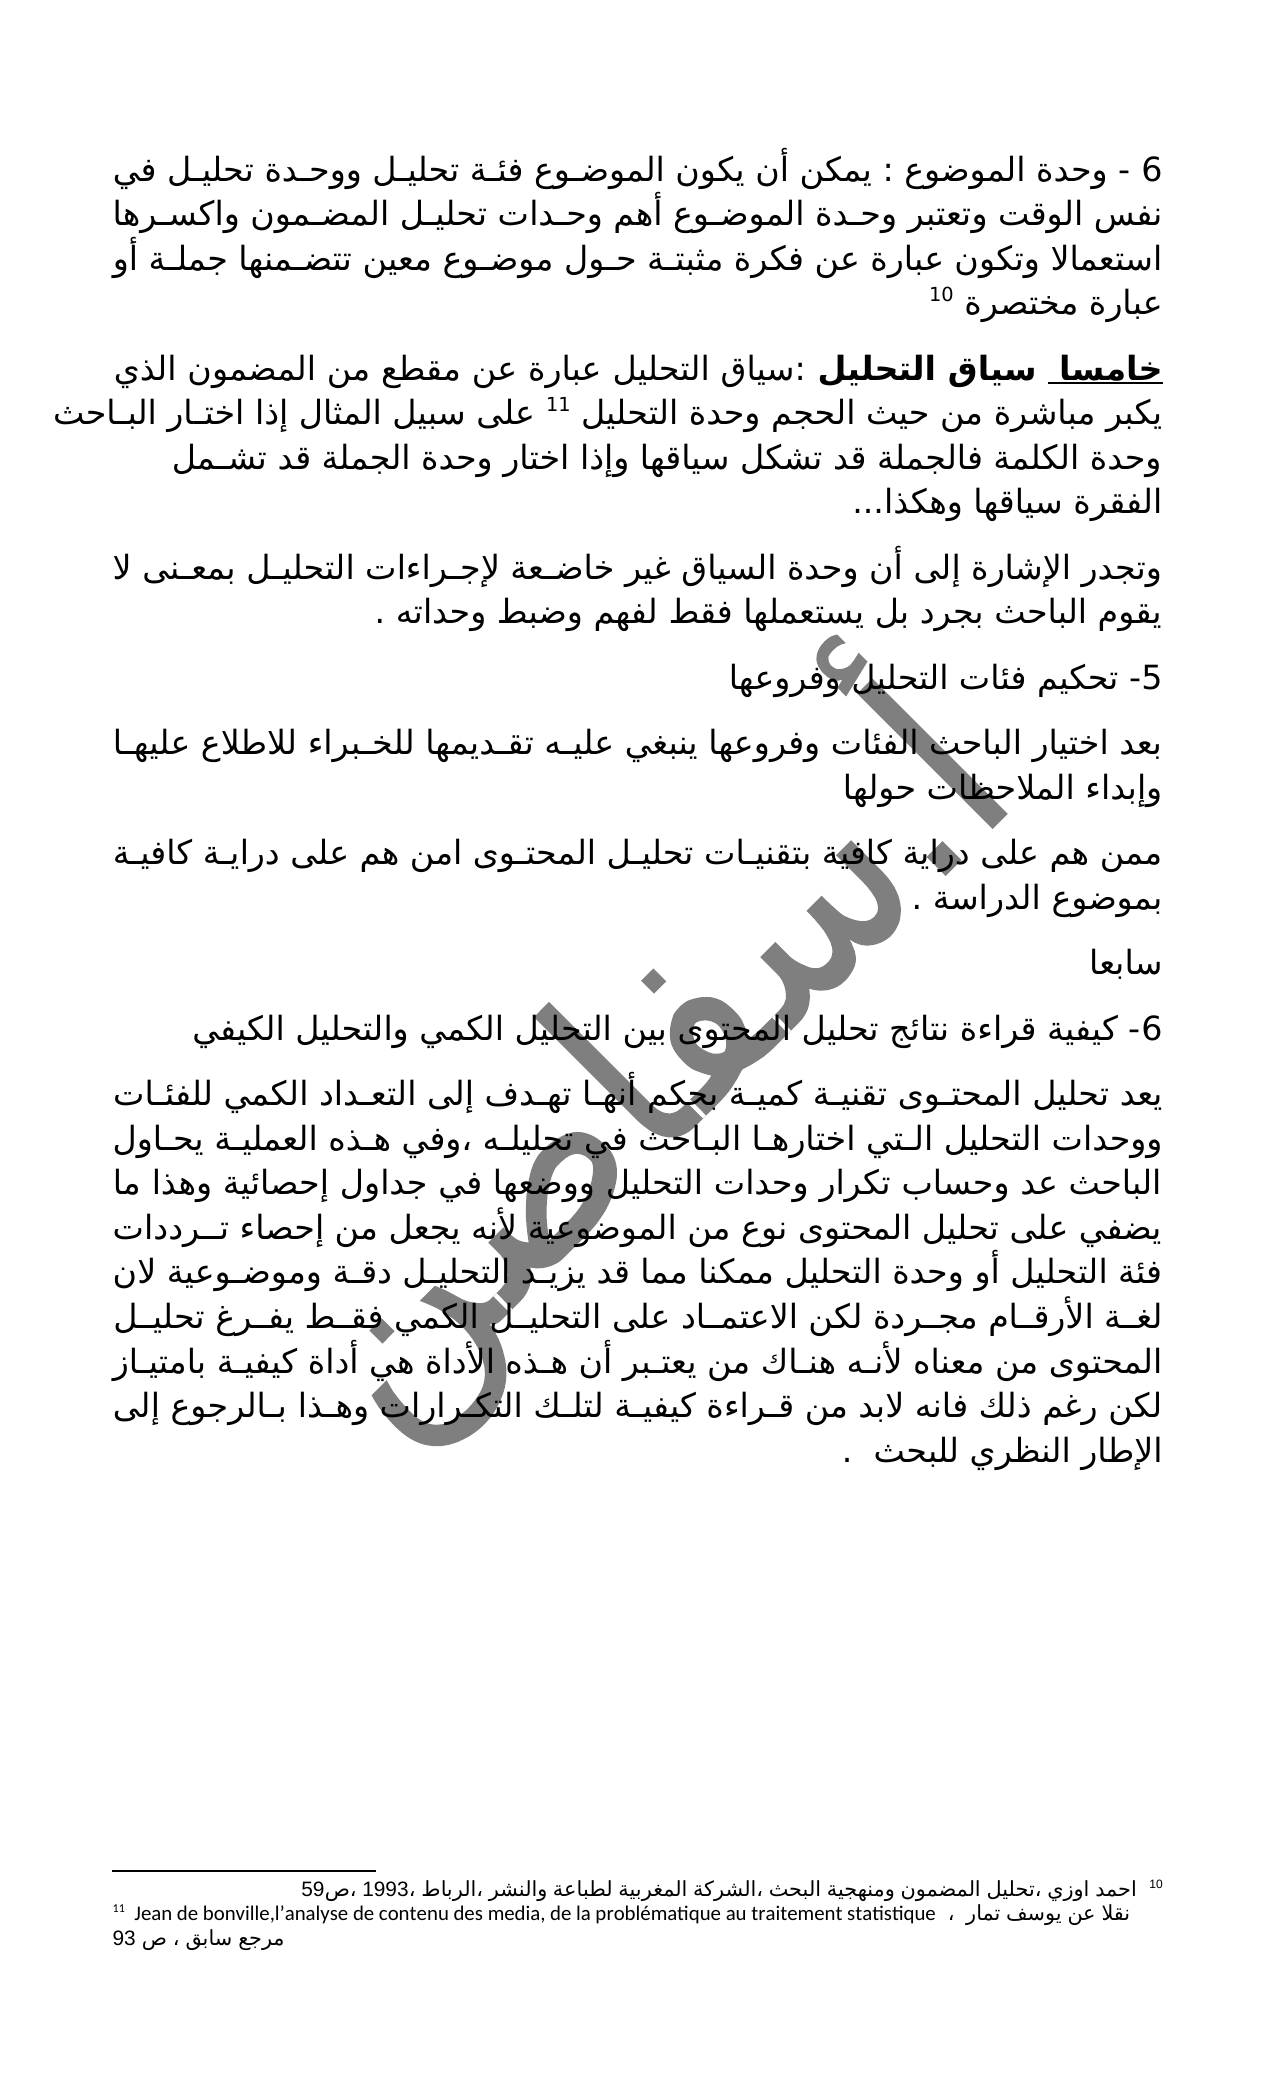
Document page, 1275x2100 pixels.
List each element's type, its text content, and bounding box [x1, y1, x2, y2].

text 6 - وحدة الموضوع : يمكن أن يكون الموضوع فئة تحليل ووحدة تحليل في نفس الوقت وتعتبر وحدة الموضوع أهم وحدات تحليل المضمون واكسرها استعمالا وتكون عبارة عن فكرة مثبتة حول موضوع معين تتضمنها جملة أو عبارة مختصرة [112, 150, 1162, 323]
text 6- كيفية قراءة نتائج تحليل المحتوى بين التحليل الكمي والتحليل الكيفي [112, 1009, 1162, 1048]
text يعد تحليل المحتوى تقنية كمية بحكم أنها تهدف إلى التعداد الكمي للفئات ووحدات التحليل التي اختارها الباحث في تحليله ،وفي هذه العملية يحاول الباحث عد وحساب تكرار وحدات التحليل ووضعها في جداول إحصائية وهذا ما يضفي على تحليل المحتوى نوع من الموضوعية لأنه يجعل من إحصاء ترددات فئة التحليل أو وحدة التحليل ممكنا مما قد يزيد التحليل دقة وموضوعية لان لغة الأرقام مجردة لكن الاعتماد على التحليل الكمي فقط يفرغ تحليل المحتوى من معناه لأنه هناك من يعتبر أن هذه الأداة هي أداة كيفية بامتياز لكن رغم ذلك فانه لابد من قراءة كيفية لتلك التكرارات وهذا بالرجوع إلى الإطار النظري للبحث . [112, 1074, 1162, 1470]
text وتجدر الإشارة إلى أن وحدة السياق غير خاضعة لإجراءات التحليل بمعنى لا يقوم الباحث بجرد بل يستعملها فقط لفهم وضبط وحداته . [112, 548, 1162, 632]
text بعد اختيار الباحث الفئات وفروعها ينبغي عليه تقديمها للخبراء للاطلاع عليها وإبداء الملاحظات حولها [112, 724, 1162, 807]
text خامسا سياق التحليل :سياق التحليل عبارة عن مقطع من المضمون الذي يكبر مباشرة من حيث الحجم وحدة التحليل على سبيل المثال إذا اختار الباحث وحدة الكلمة فالجملة قد تشكل سياقها وإذا اختار وحدة الجملة قد تشمل الفقرة سياقها وهكذا... [112, 349, 1162, 522]
text ممن هم على دراية كافية بتقنيات تحليل المحتوى امن هم على دراية كافية بموضوع الدراسة . [112, 834, 1162, 917]
text سابعا [112, 944, 1162, 983]
text 5- تحكيم فئات التحليل وفروعها [112, 658, 1162, 697]
